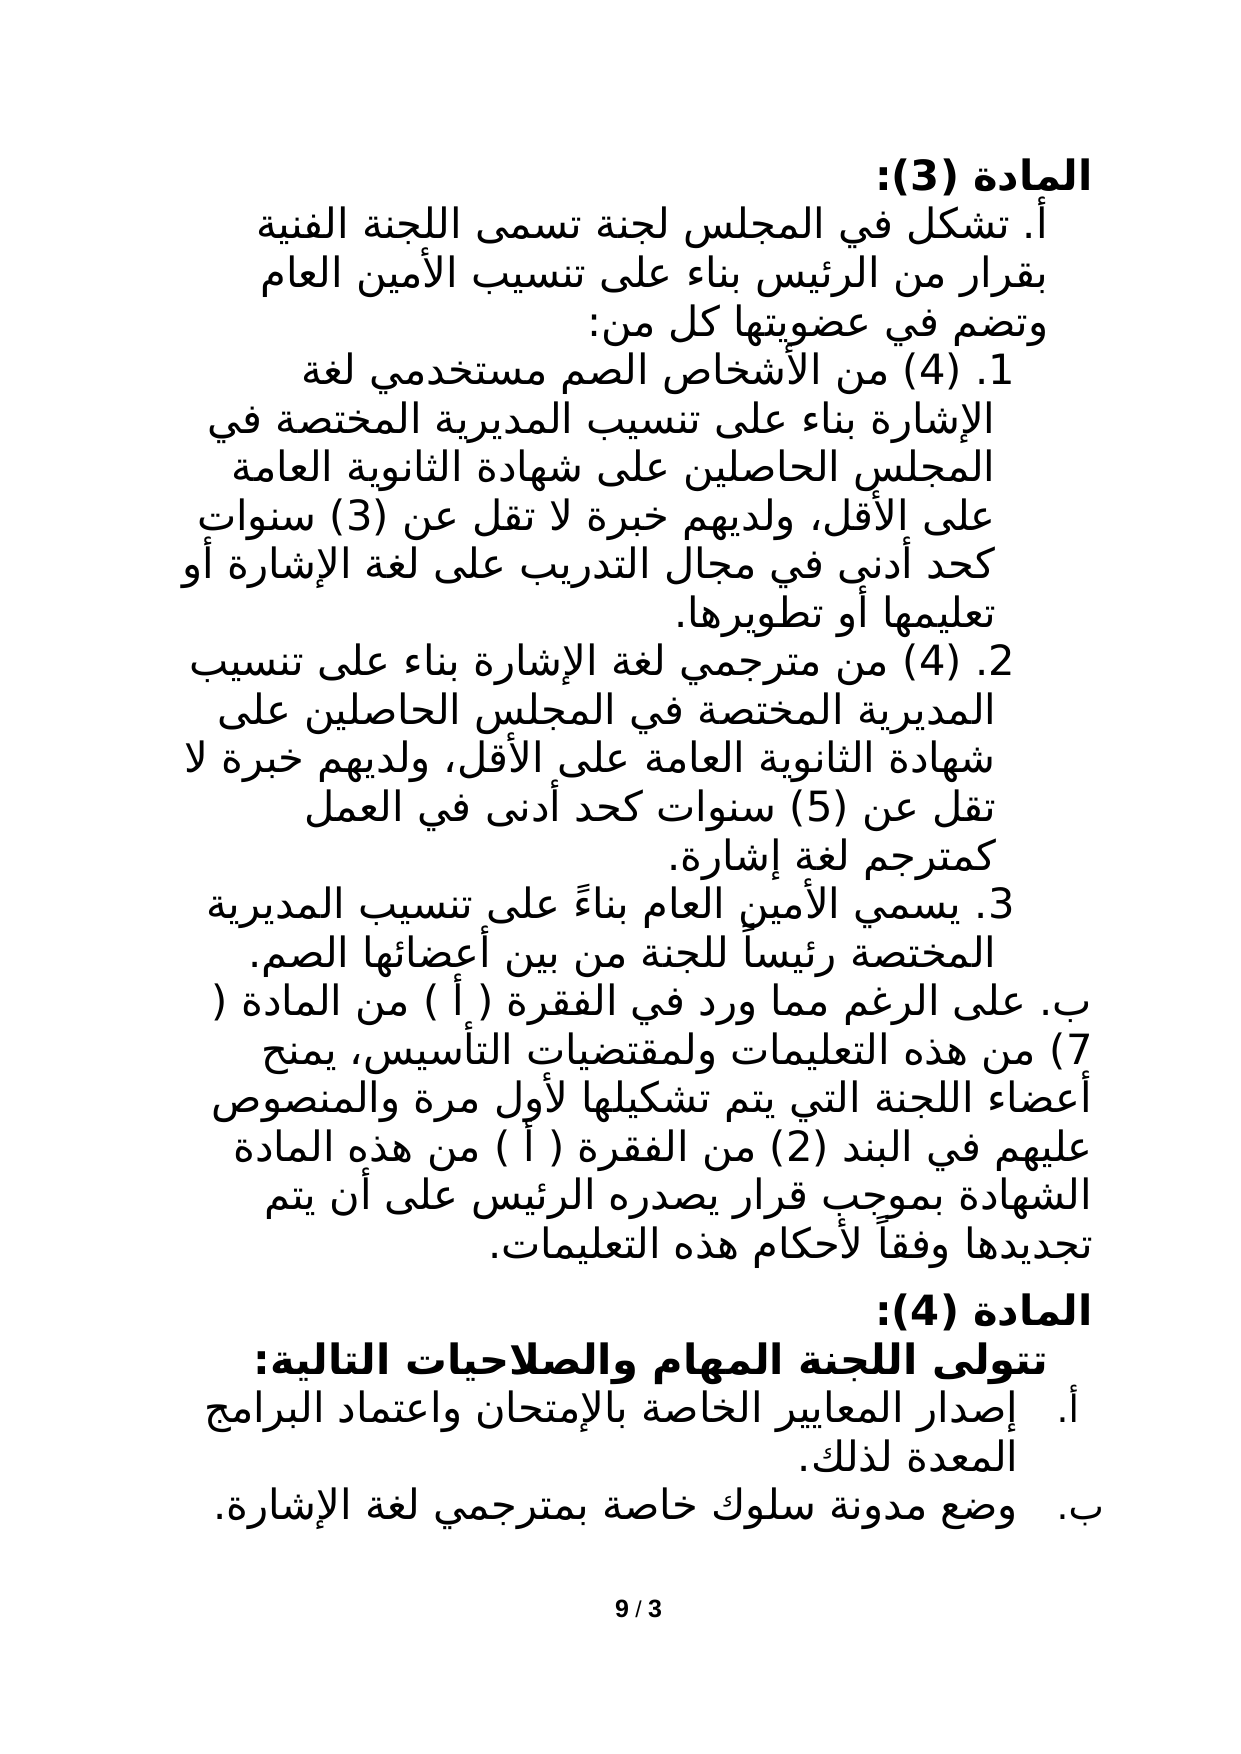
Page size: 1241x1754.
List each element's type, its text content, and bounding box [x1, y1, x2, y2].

text تتولى اللجنة المهام والصلاحيات التالية: [177, 1335, 1093, 1384]
text أ. تشكل في المجلس لجنة تسمى اللجنة الفنية بقرار من الرئيس بناء على تنسيب الأمين العام وتضم في عضويتها كل من: [177, 200, 1048, 346]
text 1. (4) من الأشخاص الصم مستخدمي لغة الإشارة بناء على تنسيب المديرية المختصة في المجلس الحاصلين على شهادة الثانوية العامة على الأقل، ولديهم خبرة لا تقل عن (3) سنوات كحد أدنى في مجال التدريب على لغة الإشارة أو تعليمها أو تطويرها. [177, 346, 1015, 637]
text المادة (3): [177, 152, 1093, 200]
text المادة (4): [177, 1287, 1093, 1335]
text 2. (4) من مترجمي لغة الإشارة بناء على تنسيب المديرية المختصة في المجلس الحاصلين على شهادة الثانوية العامة على الأقل، ولديهم خبرة لا تقل عن (5) سنوات كحد أدنى في العمل كمترجم لغة إشارة. [177, 637, 1015, 880]
text 3. يسمي الأمين العام بناءً على تنسيب المديرية المختصة رئيساً للجنة من بين أعضائها الصم. [177, 880, 1015, 977]
list وضع مدونة سلوك خاصة بمترجمي لغة الإشارة. [177, 1481, 1056, 1529]
text ب. على الرغم مما ورد في الفقرة ( أ ) من المادة (7) من هذه التعليمات ولمقتضيات التأسيس، يمنح أعضاء اللجنة التي يتم تشكيلها لأول مرة والمنصوص عليهم في البند (2) من الفقرة ( أ ) من هذه المادة الشهادة بموجب قرار يصدره الرئيس على أن يتم تجديدها وفقاً لأحكام هذه التعليمات. [177, 977, 1093, 1268]
list إصدار المعايير الخاصة بالإمتحان واعتماد البرامج المعدة لذلك. [177, 1384, 1056, 1481]
